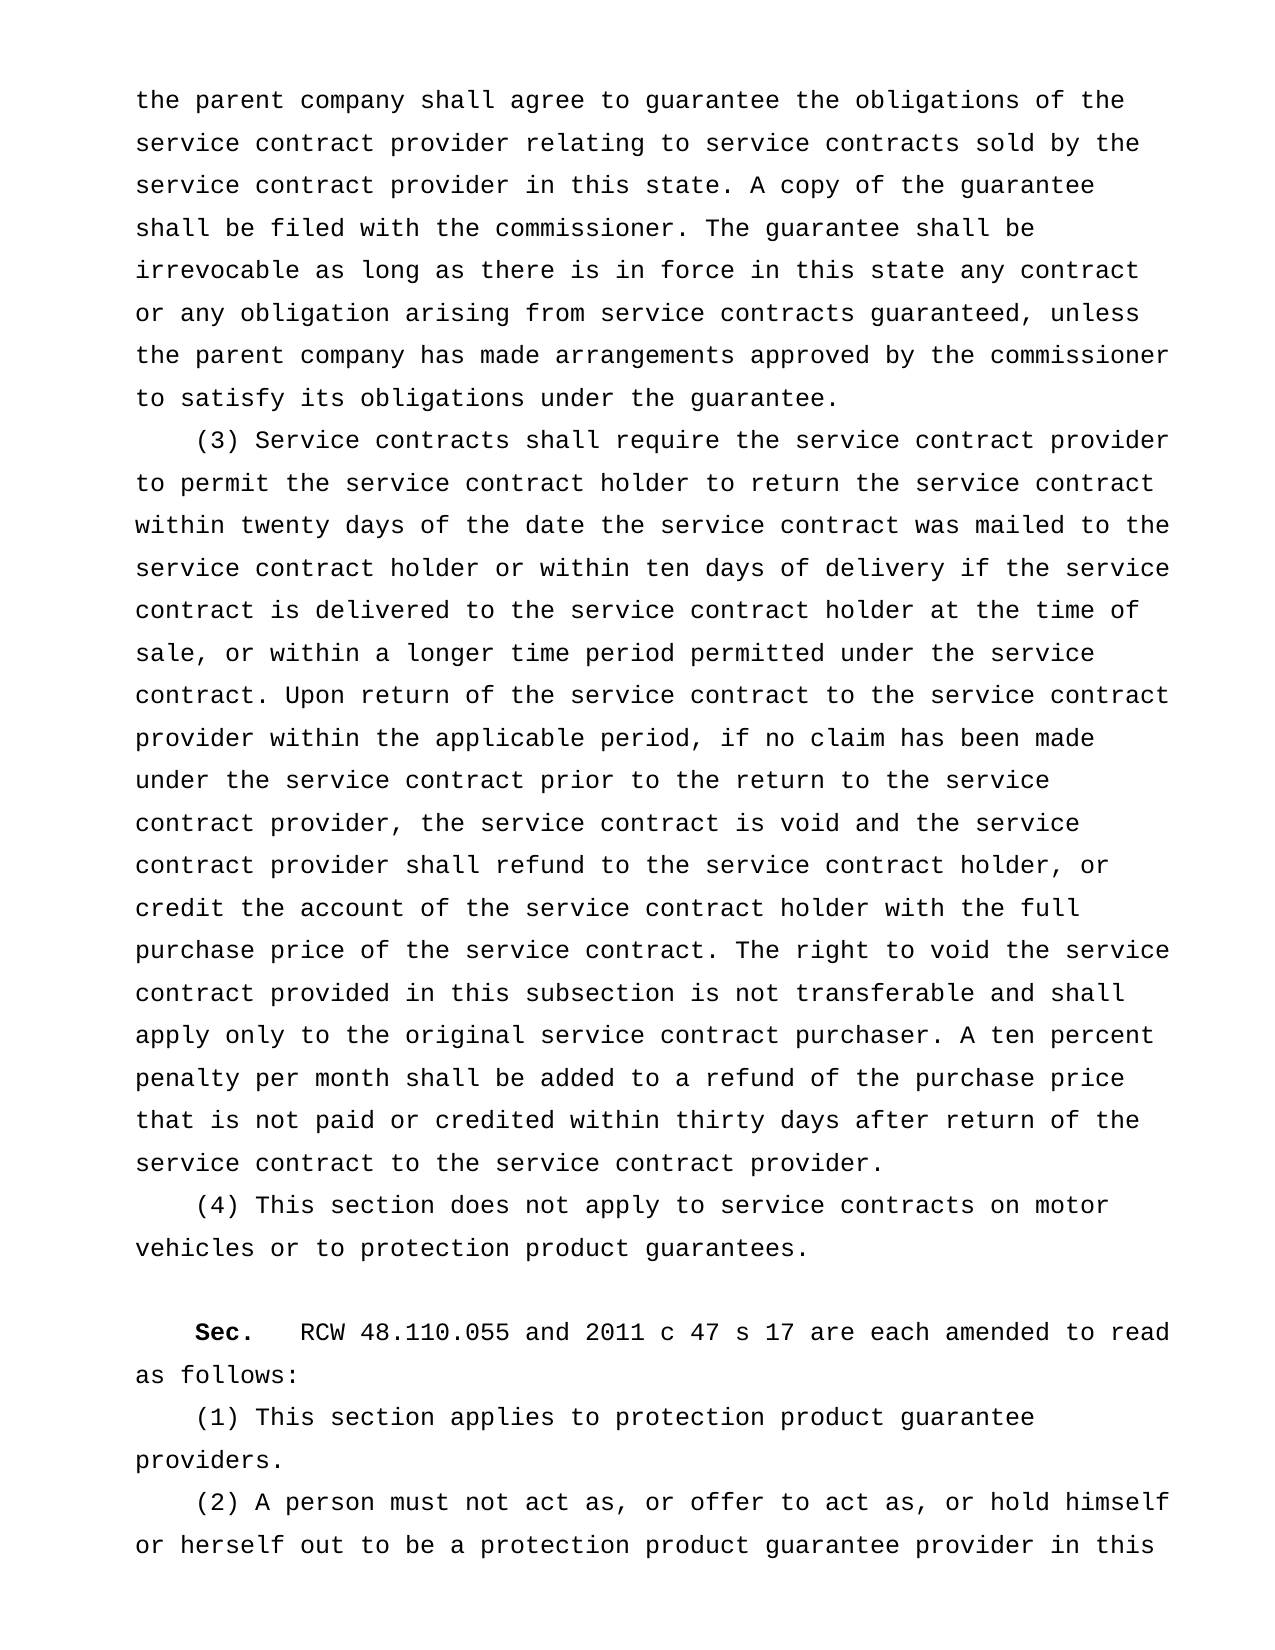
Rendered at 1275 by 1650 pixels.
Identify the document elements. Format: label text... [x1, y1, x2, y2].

text (1) This section applies to protection product guarantee providers. [135, 1392, 1170, 1477]
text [135, 1477, 1170, 1562]
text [135, 75, 1170, 415]
text (4) This section does not apply to service contracts on motor vehicles or to protection product guarantees. [135, 1180, 1170, 1265]
text Sec. RCW 48.110.055 and 2011 c 47 s 17 are each amended to read as follows: [135, 1307, 1170, 1392]
text (3) Service contracts shall require the service contract provider to permit the service contract holder to return the service contract within twenty days of the date the service contract was mailed to the service contract holder or within ten days of delivery if the service contract is delivered to the service contract holder at the time of sale, or within a longer time period permitted under the service contract. Upon return of the service contract to the service contract provider within the applicable period, if no claim has been made under the service contract prior to the return to the service contract provider, the service contract is void and the service contract provider shall refund to the service contract holder, or credit the account of the service contract holder with the full purchase price of the service contract. The right to void the service contract provided in this subsection is not transferable and shall apply only to the original service contract purchaser. A ten percent penalty per month shall be added to a refund of the purchase price that is not paid or credited within thirty days after return of the service contract to the service contract provider. [135, 415, 1170, 1180]
